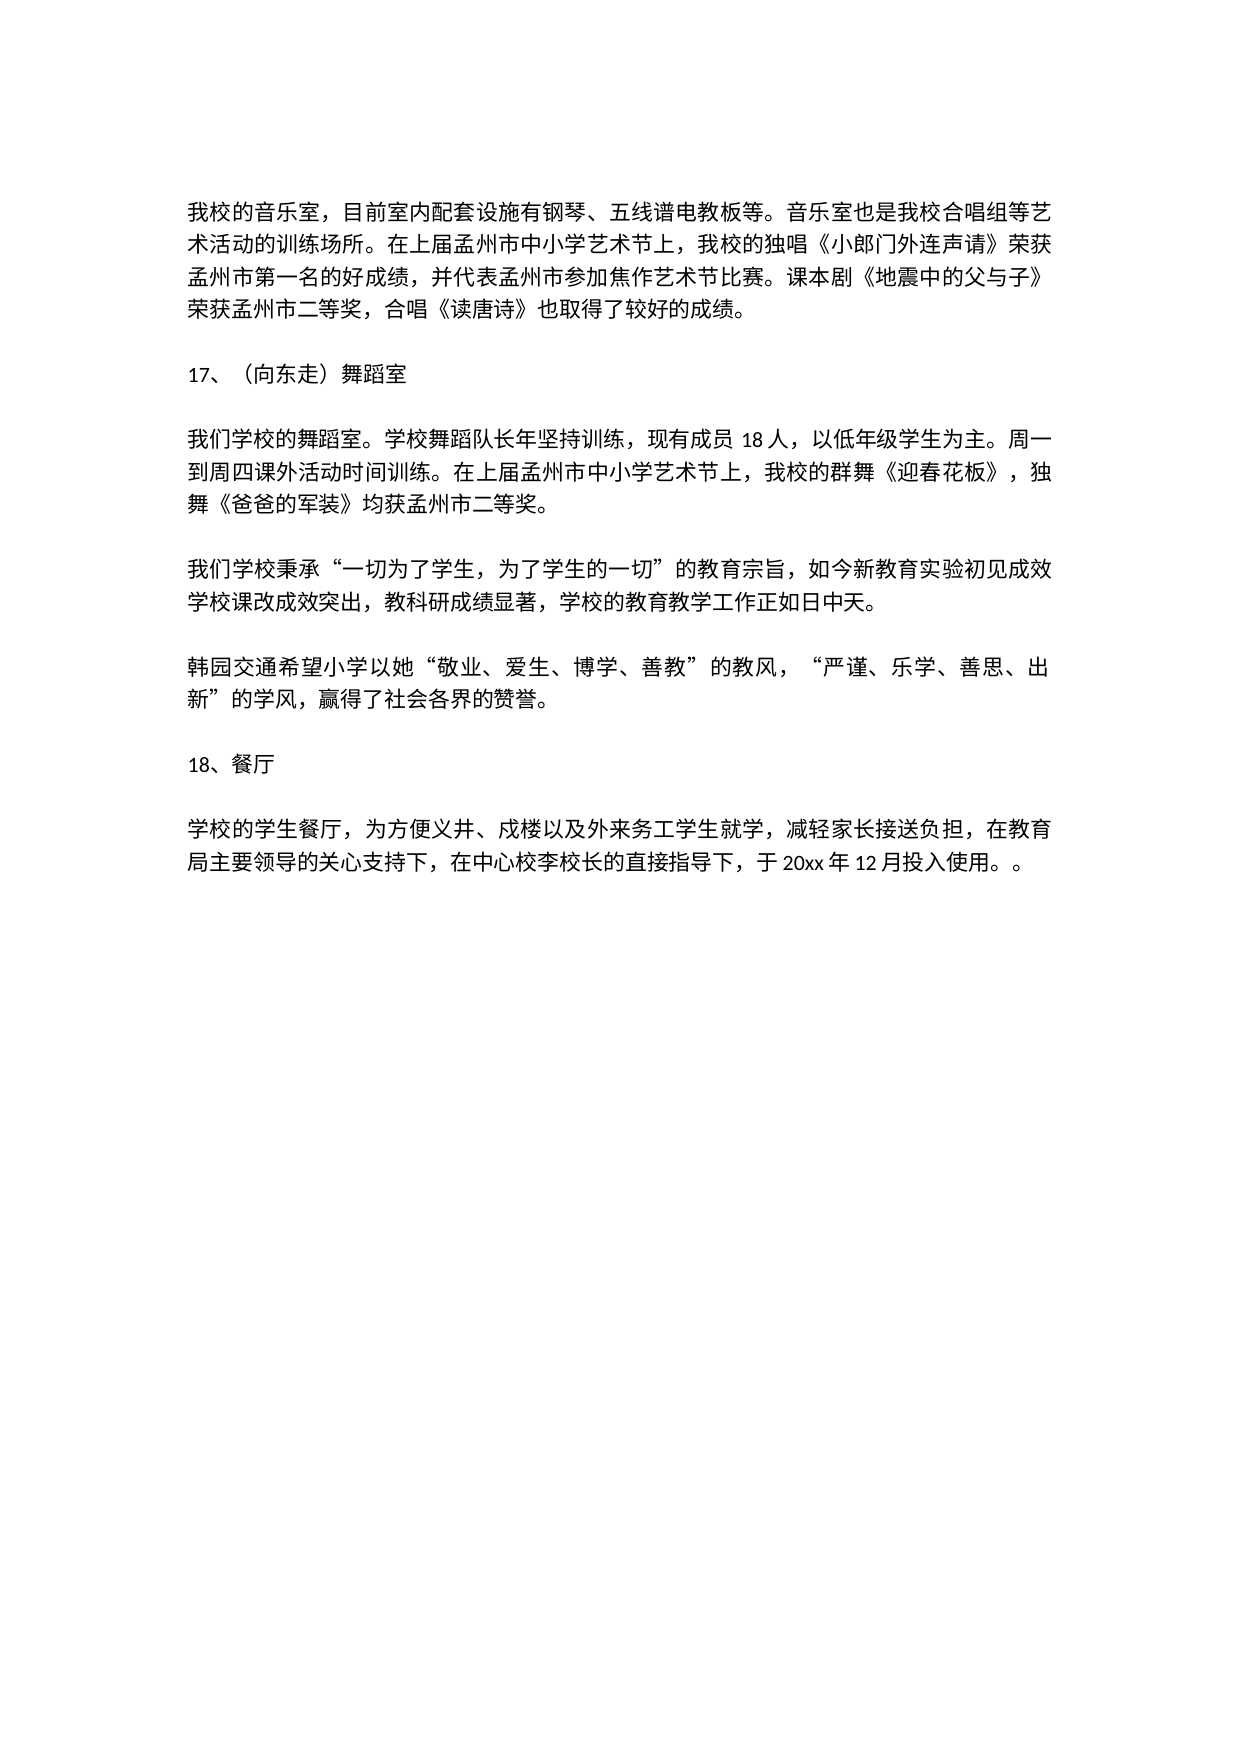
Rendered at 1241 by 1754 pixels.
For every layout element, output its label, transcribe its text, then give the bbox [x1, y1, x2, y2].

text 我们学校的舞蹈室。学校舞蹈队长年坚持训练，现有成员18人，以低年级学生为主。周一到周四课外活动时间训练。在上届孟州市中小学艺术节上，我校的群舞《迎春花板》，独舞《爸爸的军装》均获孟州市二等奖。 [187, 422, 1053, 519]
text 17、（向东走）舞蹈室 [187, 357, 1053, 389]
text 韩园交通希望小学以她“敬业、爱生、博学、善教”的教风，“严谨、乐学、善思、出新”的学风，赢得了社会各界的赞誉。 [187, 649, 1053, 714]
text 18、餐厅 [187, 747, 1053, 779]
text 学校的学生餐厅，为方便义井、戍楼以及外来务工学生就学，减轻家长接送负担，在教育局主要领导的关心支持下，在中心校李校长的直接指导下，于20xx年12月投入使用。。 [187, 812, 1053, 877]
text 我校的音乐室，目前室内配套设施有钢琴、五线谱电教板等。音乐室也是我校合唱组等艺术活动的训练场所。在上届孟州市中小学艺术节上，我校的独唱《小郎门外连声请》荣获孟州市第一名的好成绩，并代表孟州市参加焦作艺术节比赛。课本剧《地震中的父与子》荣获孟州市二等奖，合唱《读唐诗》也取得了较好的成绩。 [187, 194, 1053, 324]
text 我们学校秉承“一切为了学生，为了学生的一切”的教育宗旨，如今新教育实验初见成效，学校课改成效突出，教科研成绩显著，学校的教育教学工作正如日中天。 [187, 552, 1053, 617]
